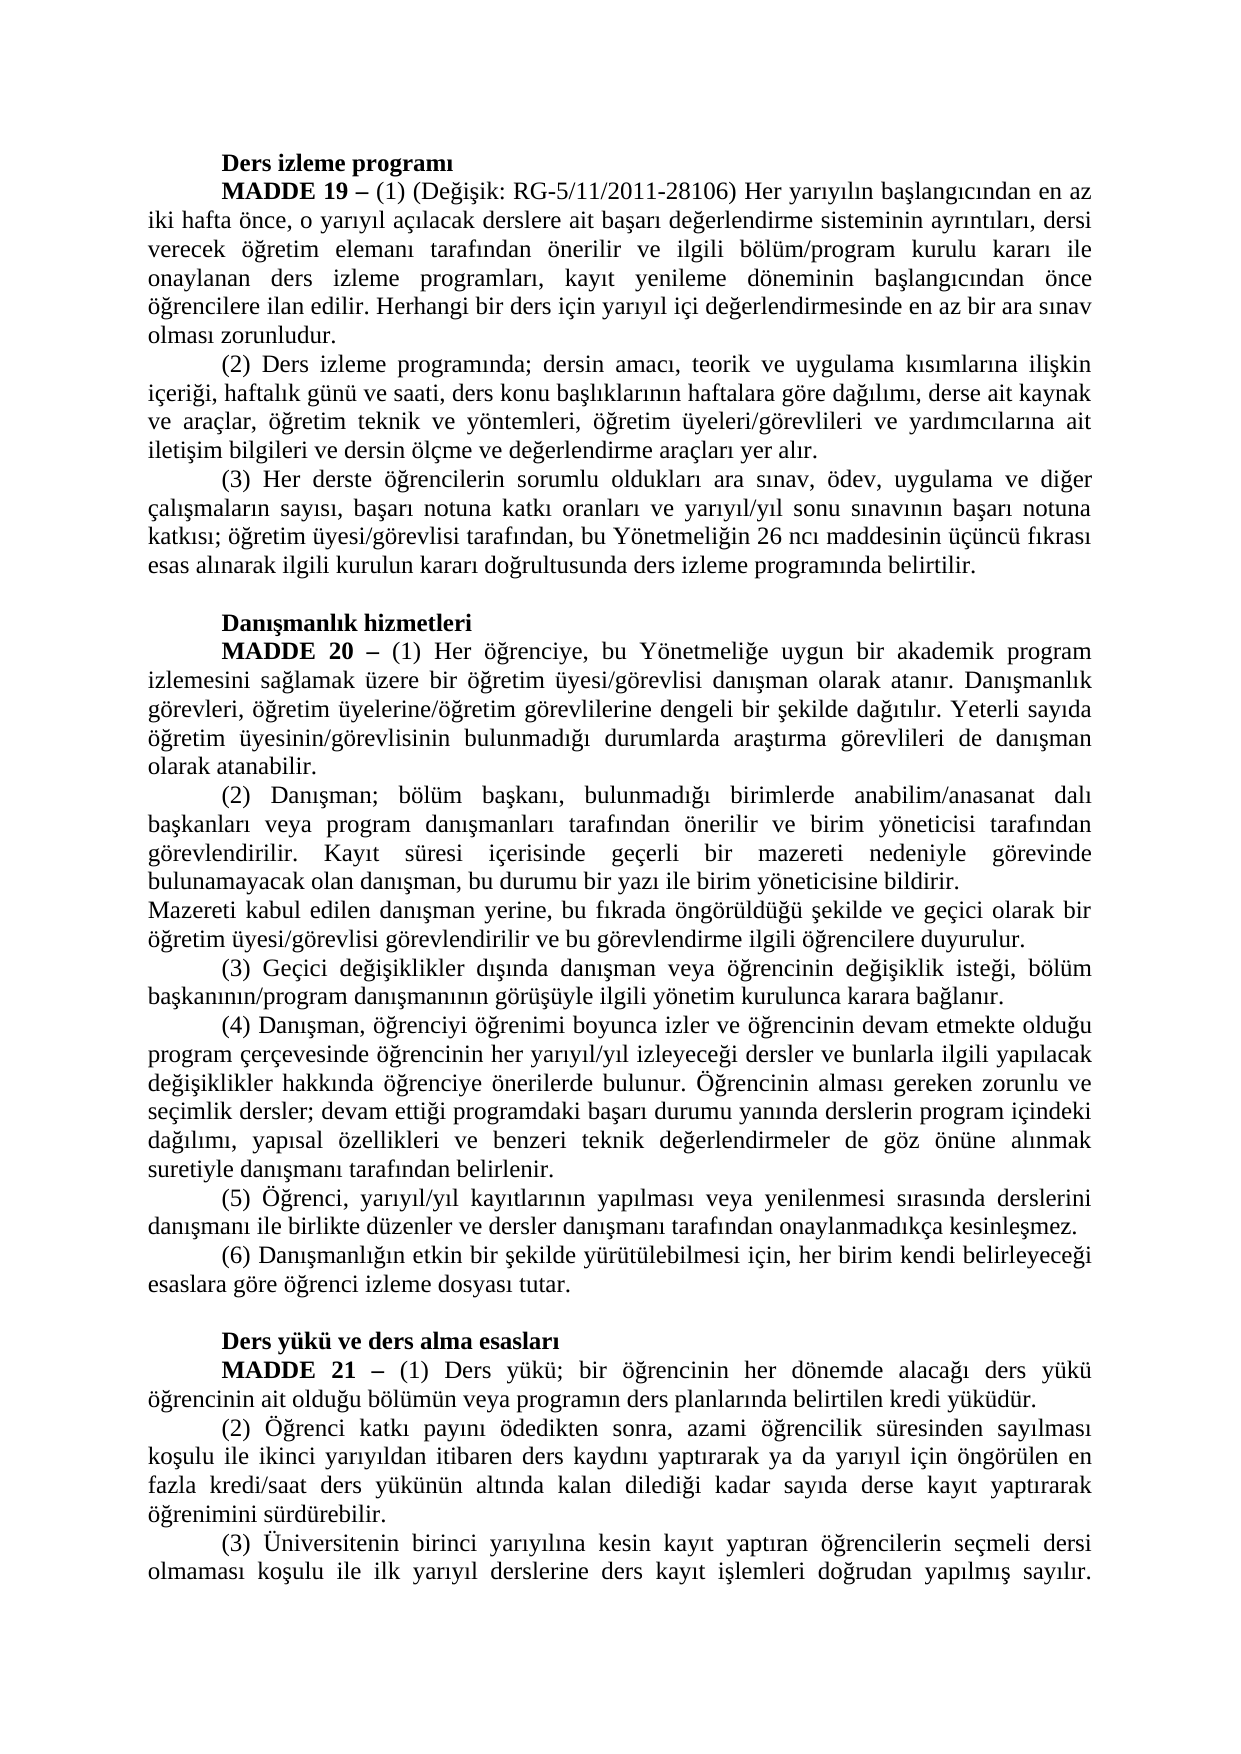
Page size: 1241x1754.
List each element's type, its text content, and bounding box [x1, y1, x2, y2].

text (3) Geçici değişiklikler dışında danışman veya öğrencinin değişiklik isteği, bölüm başkanının/program danışmanının görüşüyle ilgili yönetim kurulunca karara bağlanır. [148, 953, 1093, 1010]
text (2) Danışman; bölüm başkanı, bulunmadığı birimlerde anabilim/anasanat dalı başkanları veya program danışmanları tarafından önerilir ve birim yöneticisi tarafından görevlendirilir. Kayıt süresi içerisinde geçerli bir mazereti nedeniyle görevinde bulunamayacak olan danışman, bu durumu bir yazı ile birim yöneticisine bildirir. [148, 780, 1093, 895]
text (3) Her derste öğrencilerin sorumlu oldukları ara sınav, ödev, uygulama ve diğer çalışmaların sayısı, başarı notuna katkı oranları ve yarıyıl/yıl sonu sınavının başarı notuna katkısı; öğretim üyesi/görevlisi tarafından, bu Yönetmeliğin 26 ncı maddesinin üçüncü fıkrası esas alınarak ilgili kurulun kararı doğrultusunda ders izleme programında belirtilir. [148, 464, 1093, 579]
text (5) Öğrenci, yarıyıl/yıl kayıtlarının yapılması veya yenilenmesi sırasında derslerini danışmanı ile birlikte düzenler ve dersler danışmanı tarafından onaylanmadıkça kesinleşmez. [148, 1183, 1093, 1240]
text (2) Öğrenci katkı payını ödedikten sonra, azami öğrencilik süresinden sayılması koşulu ile ikinci yarıyıldan itibaren ders kaydını yaptırarak ya da yarıyıl için öngörülen en fazla kredi/saat ders yükünün altında kalan dilediği kadar sayıda derse kayıt yaptırarak öğrenimini sürdürebilir. [148, 1413, 1093, 1528]
text (6) Danışmanlığın etkin bir şekilde yürütülebilmesi için, her birim kendi belirleyeceği esaslara göre öğrenci izleme dosyası tutar. [148, 1240, 1093, 1298]
text Ders yükü ve ders alma esasları [148, 1326, 1093, 1355]
text MADDE 20 – (1) Her öğrenciye, bu Yönetmeliğe uygun bir akademik program izlemesini sağlamak üzere bir öğretim üyesi/görevlisi danışman olarak atanır. Danışmanlık görevleri, öğretim üyelerine/öğretim görevlilerine dengeli bir şekilde dağıtılır. Yeterli sayıda öğretim üyesinin/görevlisinin bulunmadığı durumlarda araştırma görevlileri de danışman olarak atanabilir. [148, 636, 1093, 780]
text MADDE 21 – (1) Ders yükü; bir öğrencinin her dönemde alacağı ders yükü öğrencinin ait olduğu bölümün veya programın ders planlarında belirtilen kredi yüküdür. [148, 1355, 1093, 1413]
text Ders izleme programı [148, 148, 1093, 176]
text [148, 1528, 1093, 1585]
text Danışmanlık hizmetleri [148, 608, 1093, 636]
text MADDE 19 – (1) (Değişik: RG-5/11/2011-28106) Her yarıyılın başlangıcından en az iki hafta önce, o yarıyıl açılacak derslere ait başarı değerlendirme sisteminin ayrıntıları, dersi verecek öğretim elemanı tarafından önerilir ve ilgili bölüm/program kurulu kararı ile onaylanan ders izleme programları, kayıt yenileme döneminin başlangıcından önce öğrencilere ilan edilir. Herhangi bir ders için yarıyıl içi değerlendirmesinde en az bir ara sınav olması zorunludur. [148, 176, 1093, 349]
text Mazereti kabul edilen danışman yerine, bu fıkrada öngörüldüğü şekilde ve geçici olarak bir öğretim üyesi/görevlisi görevlendirilir ve bu görevlendirme ilgili öğrencilere duyurulur. [148, 895, 1093, 953]
text (4) Danışman, öğrenciyi öğrenimi boyunca izler ve öğrencinin devam etmekte olduğu program çerçevesinde öğrencinin her yarıyıl/yıl izleyeceği dersler ve bunlarla ilgili yapılacak değişiklikler hakkında öğrenciye önerilerde bulunur. Öğrencinin alması gereken zorunlu ve seçimlik dersler; devam ettiği programdaki başarı durumu yanında derslerin program içindeki dağılımı, yapısal özellikleri ve benzeri teknik değerlendirmeler de göz önüne alınmak suretiyle danışmanı tarafından belirlenir. [148, 1010, 1093, 1183]
text (2) Ders izleme programında; dersin amacı, teorik ve uygulama kısımlarına ilişkin içeriği, haftalık günü ve saati, ders konu başlıklarının haftalara göre dağılımı, derse ait kaynak ve araçlar, öğretim teknik ve yöntemleri, öğretim üyeleri/görevlileri ve yardımcılarına ait iletişim bilgileri ve dersin ölçme ve değerlendirme araçları yer alır. [148, 349, 1093, 464]
